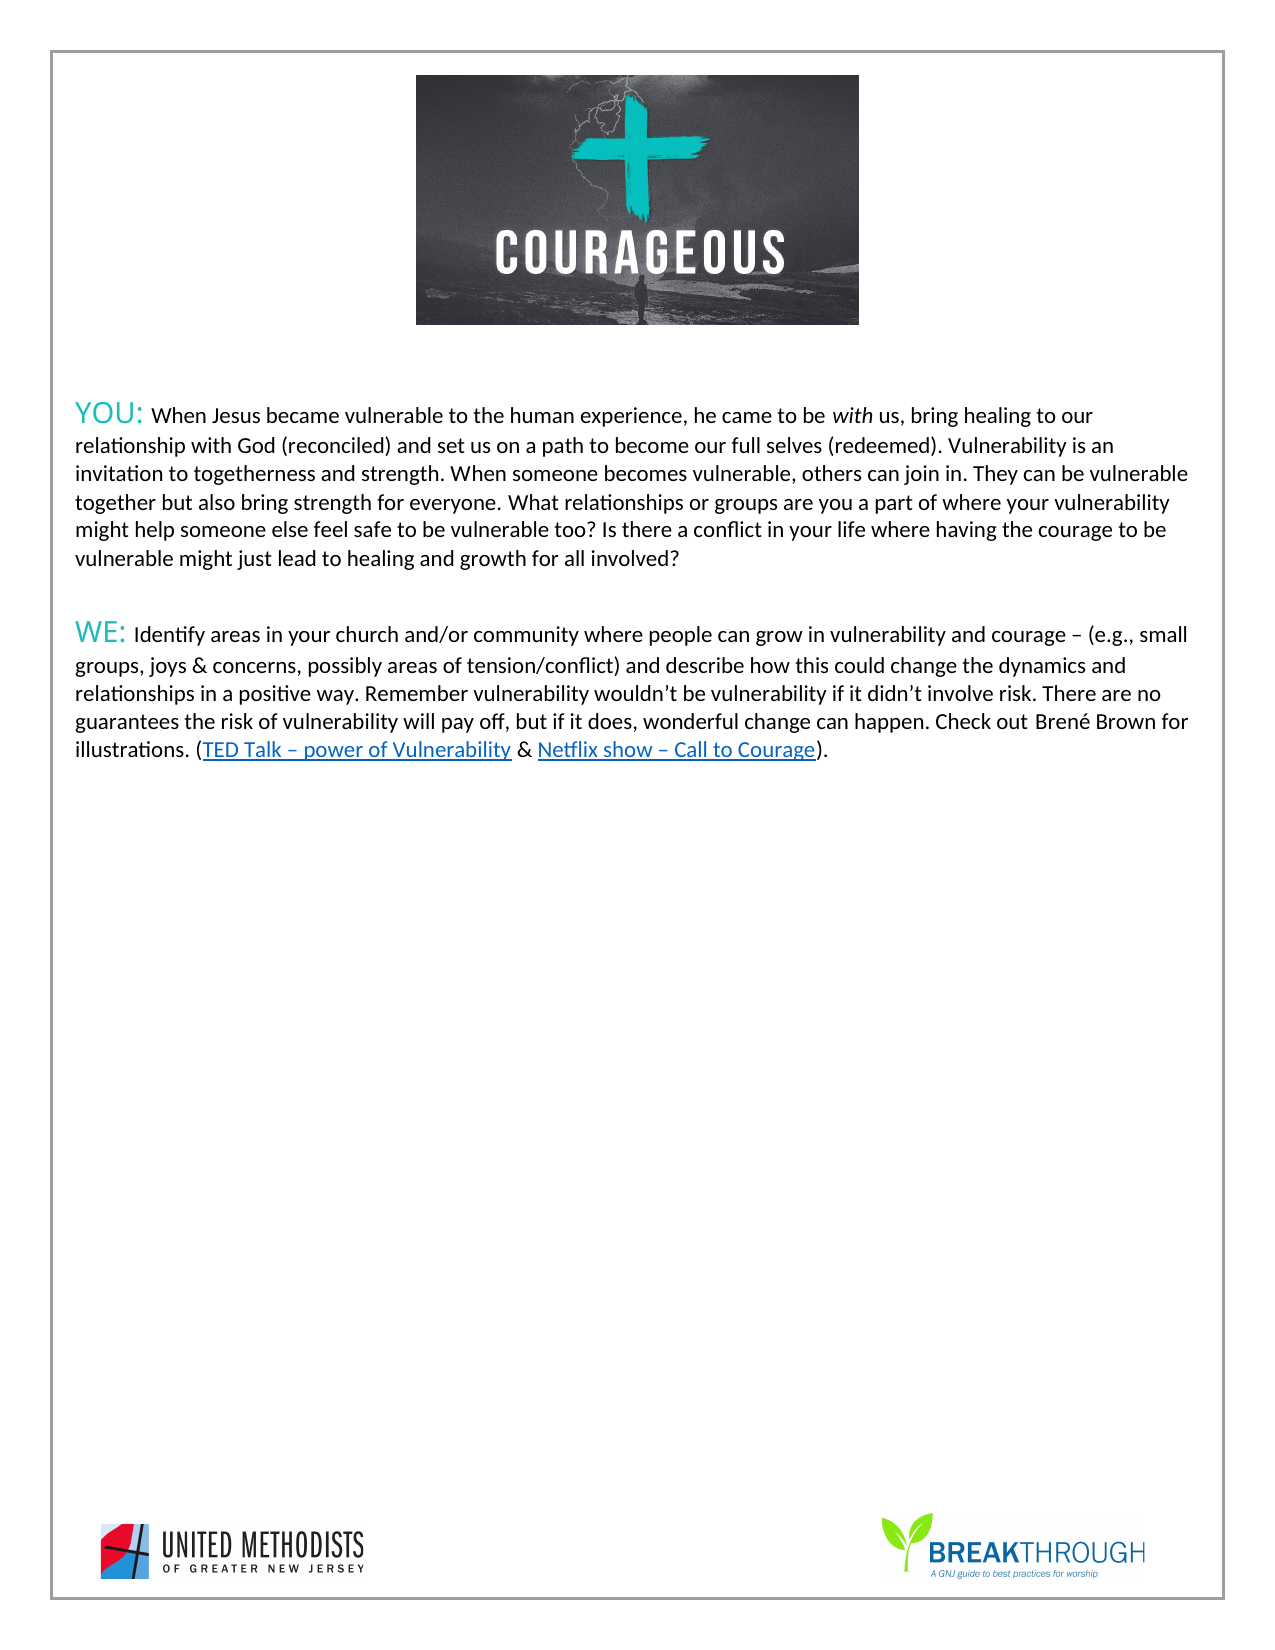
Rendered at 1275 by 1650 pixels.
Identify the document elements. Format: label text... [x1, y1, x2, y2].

text WE: Identify areas in your church and/or community where people can grow in vulnerability and courage – (e.g., small groups, joys & concerns, possibly areas of tension/conflict) and describe how this could change the dynamics and relationships in a positive way. Remember vulnerability wouldn’t be vulnerability if it didn’t involve risk. There are no guarantees the risk of vulnerability will pay off, but if it does, wonderful change can happen. Check out Brené Brown for illustrations. (TED Talk – power of Vulnerability & Netflix show – Call to Courage). [75, 611, 1200, 763]
text YOU: When Jesus became vulnerable to the human experience, he came to be with us, bring healing to our relationship with God (reconciled) and set us on a path to become our full selves (redeemed). Vulnerability is an invitation to togetherness and strength. When someone becomes vulnerable, others can join in. They can be vulnerable together but also bring strength for everyone. What relationships or groups are you a part of where your vulnerability might help someone else feel safe to be vulnerable too? Is there a conflict in your life where having the courage to be vulnerable might just lead to healing and growth for all involved? [75, 392, 1200, 572]
picture [416, 75, 859, 325]
picture [882, 1513, 1145, 1584]
picture [100, 1524, 364, 1579]
